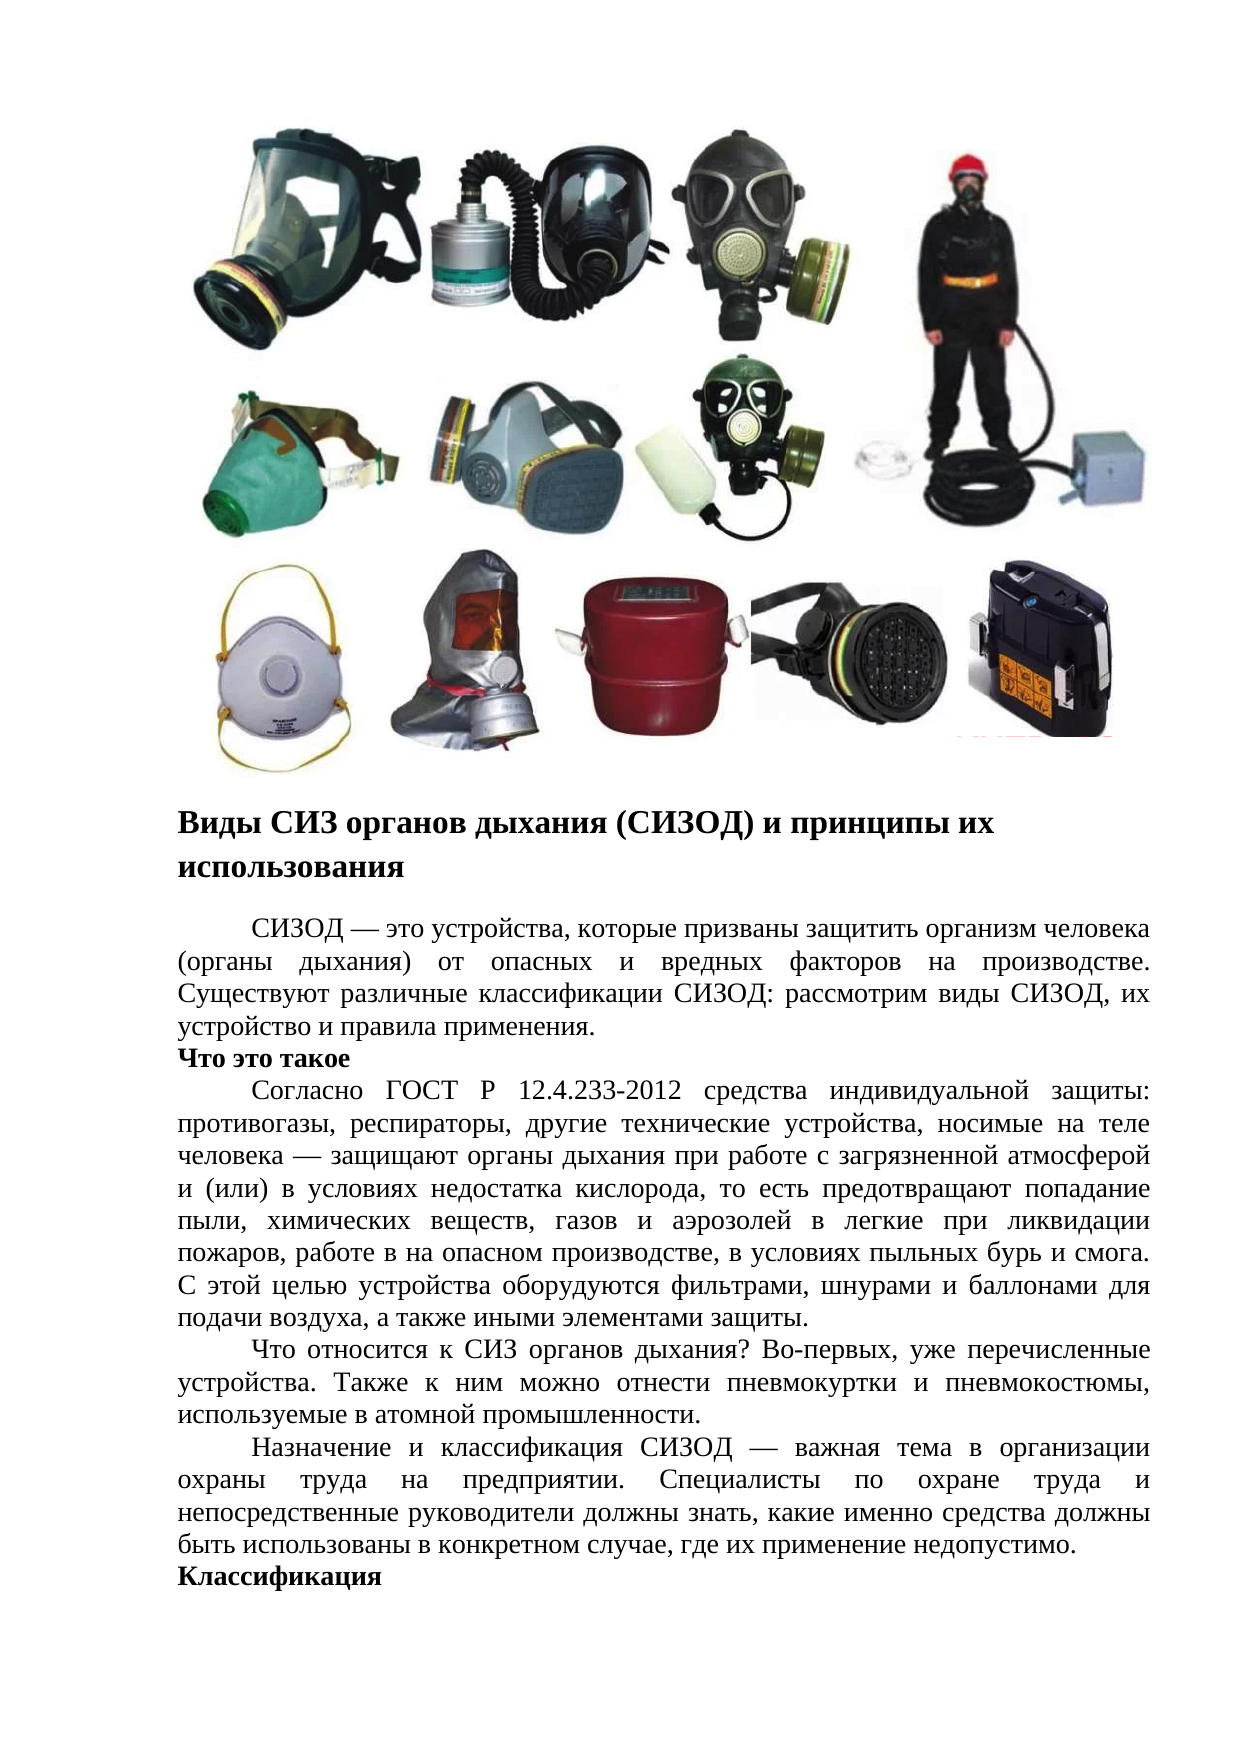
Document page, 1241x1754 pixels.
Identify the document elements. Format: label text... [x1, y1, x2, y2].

text СИЗОД — это устройства, которые призваны защитить организм человека (органы дыхания) от опасных и вредных факторов на производстве. Существуют различные классификации СИЗОД: рассмотрим виды СИЗОД, их устройство и правила применения. [177, 911, 1152, 1041]
picture [177, 118, 1152, 778]
text Что относится к СИЗ органов дыхания? Во-первых, уже перечисленные устройства. Также к ним можно отнести пневмокуртки и пневмокостюмы, используемые в атомной промышленности. [177, 1333, 1152, 1430]
text Назначение и классификация СИЗОД — важная тема в организации охраны труда на предприятии. Специалисты по охране труда и непосредственные руководители должны знать, какие именно средства должны быть использованы в конкретном случае, где их применение недопустимо. [177, 1430, 1152, 1559]
text Что это такое [177, 1041, 1152, 1073]
text Классификация [177, 1559, 1152, 1592]
text Виды СИЗ органов дыхания (СИЗОД) и принципы их использования [177, 802, 1152, 885]
text Согласно ГОСТ Р 12.4.233-2012 средства индивидуальной защиты: противогазы, респираторы, другие технические устройства, носимые на теле человека — защищают органы дыхания при работе с загрязненной атмосферой и (или) в условиях недостатка кислорода, то есть предотвращают попадание пыли, химических веществ, газов и аэрозолей в легкие при ликвидации пожаров, работе в на опасном производстве, в условиях пыльных бурь и смога. С этой целью устройства оборудуются фильтрами, шнурами и баллонами для подачи воздуха, а также иными элементами защиты. [177, 1073, 1152, 1333]
